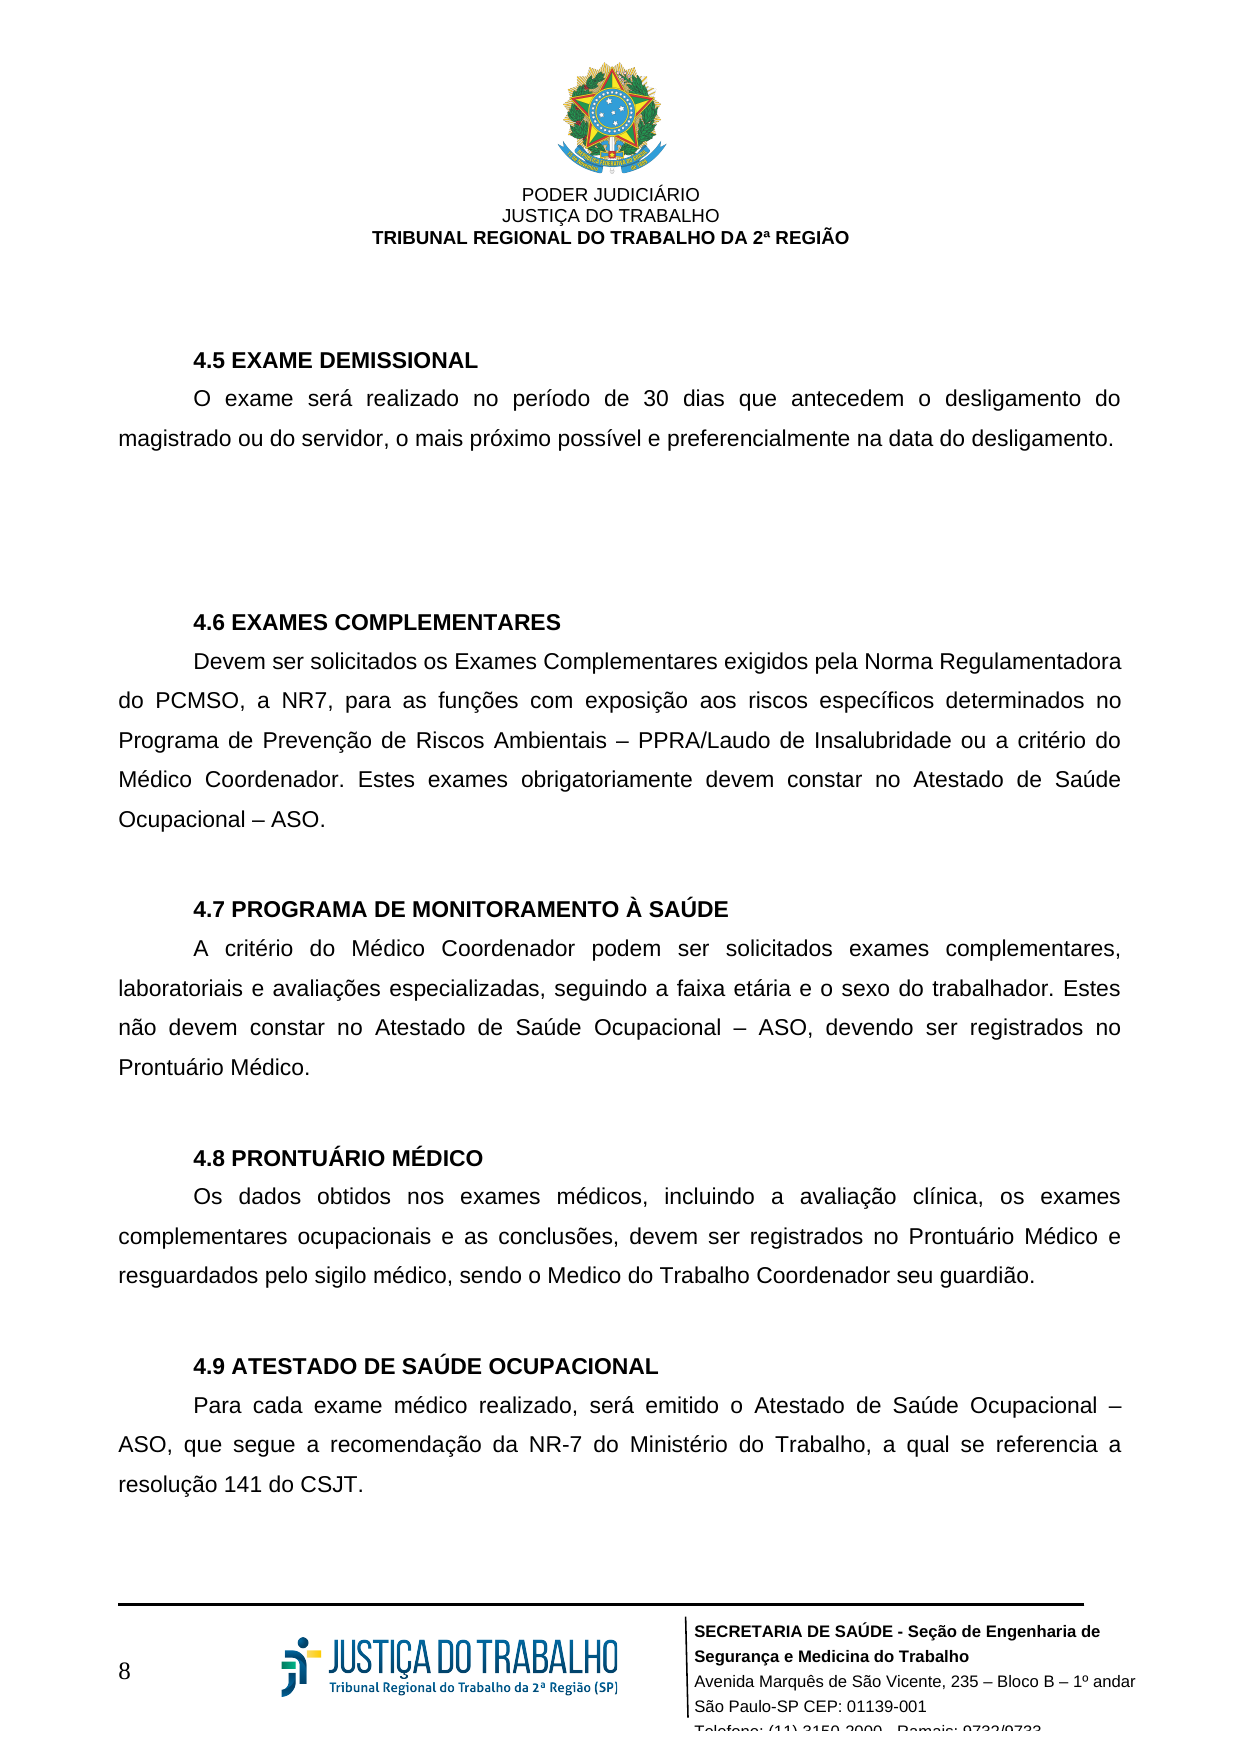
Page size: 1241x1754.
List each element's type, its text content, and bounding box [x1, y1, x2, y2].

picture [557, 62, 667, 174]
subtitle 4.8 PRONTUÁRIO MÉDICO [118, 1144, 1122, 1171]
text A critério do Médico Coordenador podem ser solicitados exames complementares, laboratoriais e avaliações especializadas, seguindo a faixa etária e o sexo do trabalhador. Estes não devem constar no Atestado de Saúde Ocupacional – ASO, devendo ser registrados no Prontuário Médico. [118, 935, 1122, 1080]
subtitle 4.5 EXAME DEMISSIONAL [118, 347, 1122, 373]
text Devem ser solicitados os Exames Complementares exigidos pela Norma Regulamentadora do PCMSO, a NR7, para as funções com exposição aos riscos específicos determinados no Programa de Prevenção de Riscos Ambientais – PPRA/Laudo de Insalubridade ou a critério do Médico Coordenador. Estes exames obrigatoriamente devem constar no Atestado de Saúde Ocupacional – ASO. [118, 648, 1122, 832]
text Os dados obtidos nos exames médicos, incluindo a avaliação clínica, os exames complementares ocupacionais e as conclusões, devem ser registrados no Prontuário Médico e resguardados pelo sigilo médico, sendo o Medico do Trabalho Coordenador seu guardião. [118, 1183, 1122, 1288]
picture [281, 1637, 618, 1697]
text O exame será realizado no período de 30 dias que antecedem o desligamento do magistrado ou do servidor, o mais próximo possível e preferencialmente na data do desligamento. [118, 385, 1122, 451]
subtitle 4.6 EXAMES COMPLEMENTARES [118, 609, 1122, 635]
subtitle 4.7 PROGRAMA DE MONITORAMENTO À SAÚDE [118, 896, 1122, 923]
subtitle 4.9 ATESTADO DE SAÚDE OCUPACIONAL [118, 1353, 1122, 1379]
text Para cada exame médico realizado, será emitido o Atestado de Saúde Ocupacional – ASO, que segue a recomendação da NR-7 do Ministério do Trabalho, a qual se referencia a resolução 141 do CSJT. [118, 1392, 1122, 1497]
